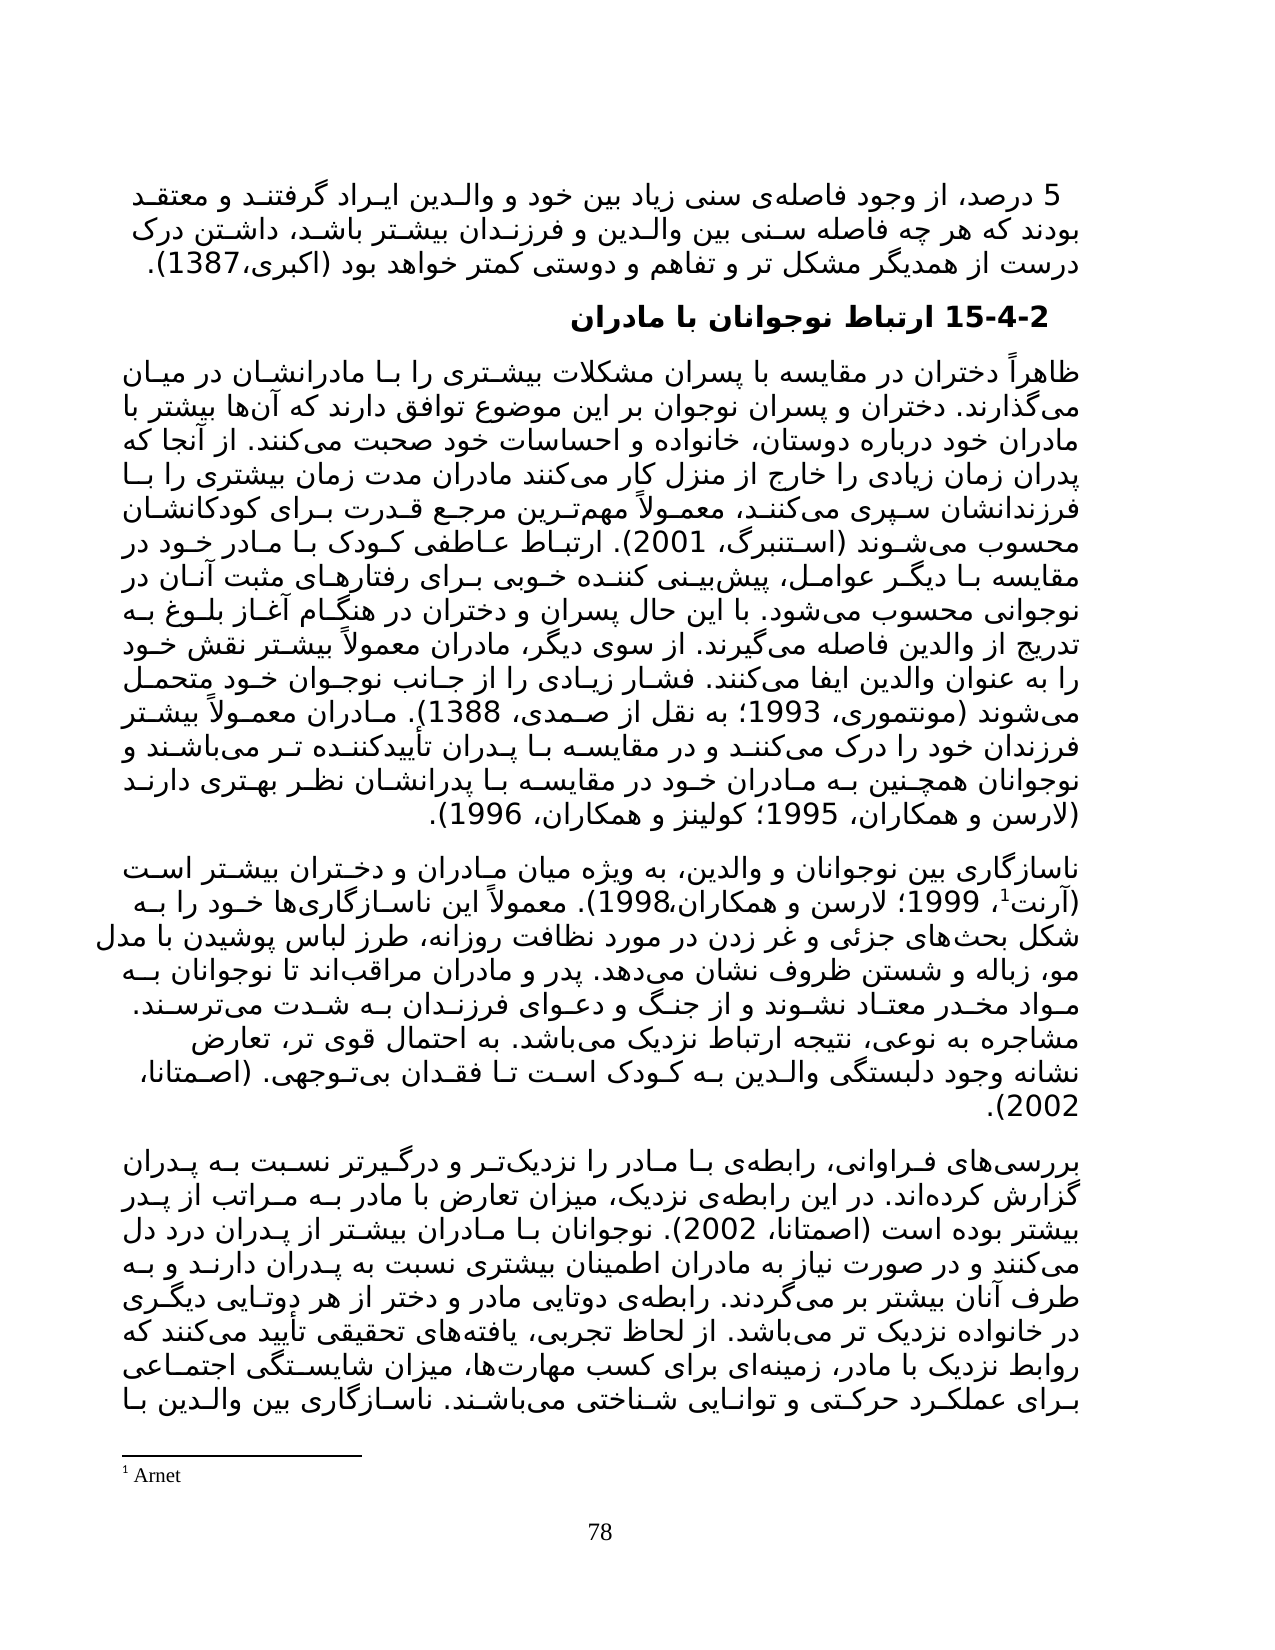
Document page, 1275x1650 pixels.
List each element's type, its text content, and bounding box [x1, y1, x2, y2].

text ناسازگاری بین نوجوانان و والدین، به ویژه میان مادران و دختران بیشتر است (آرنت، 1999؛ لارسن و همکاران، 1998). معمولاً این ناسازگاری‌ها خود را به شکل بحث‌های جزئی و غر زدن در مورد نظافت روزانه، طرز لباس پوشیدن با مدل مو، زباله و شستن ظروف نشان می‌دهد. پدر و مادران مراقب‌اند تا نوجوانان به مواد مخدر معتاد نشوند و از جنگ و دعوای فرزندان به شدت می‌ترسند. مشاجره به نوعی، نتیجه ارتباط نزدیک می‌باشد. به احتمال قوی تر، تعارض نشانه وجود دلبستگی والدین به کودک است تا فقدان بی‌توجهی. (اصمتانا، 2002). [122, 852, 1080, 1123]
text 15-4-2 ارتباط نوجوانان با مادران [122, 301, 1080, 335]
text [122, 1144, 1080, 1416]
text ظاهراً دختران در مقایسه با پسران مشکلات بیشتری را با مادرانشان در میان می‌گذارند. دختران و پسران نوجوان بر این موضوع توافق دارند که آن‌ها بیشتر با مادران خود درباره دوستان، خانواده و احساسات خود صحبت می‌کنند. از آنجا که پدران زمان زیادی را خارج از منزل کار می‌کنند مادران مدت زمان بیشتری را با فرزندانشان سپری می‌کنند، معمولاً مهم‌ترین مرجع قدرت برای کودکانشان محسوب می‌شوند (استنبرگ، 2001). ارتباط عاطفی کودک با مادر خود در مقایسه با دیگر عوامل، پیش‌بینی کننده خوبی برای رفتارهای مثبت آنان در نوجوانی محسوب می‌شود. با این حال پسران و دختران در هنگام آغاز بلوغ به تدریج از والدین فاصله می‌گیرند. از سوی دیگر، مادران معمولاً بیشتر نقش خود را به عنوان والدین ایفا می‌کنند. فشار زیادی را از جانب نوجوان خود متحمل می‌شوند (مونتموری، 1993؛ به نقل از صمدی، 1388). مادران معمولاً بیشتر فرزندان خود را درک می‌کنند و در مقایسه با پدران تأییدکننده تر می‌باشند و نوجوانان همچنین به مادران خود در مقایسه با پدرانشان نظر بهتری دارند (لارسن و همکاران، 1995؛ کولینز و همکاران، 1996). [122, 356, 1080, 831]
text 5 درصد، از وجود فاصله‌ی سنی زیاد بین خود و والدین ایراد گرفتند و معتقد بودند که هر چه فاصله سنی بین والدین و فرزندان بیشتر باشد، داشتن درک درست از همدیگر مشکل تر و تفاهم و دوستی کمتر خواهد بود (اکبری،1387). [131, 178, 1080, 280]
